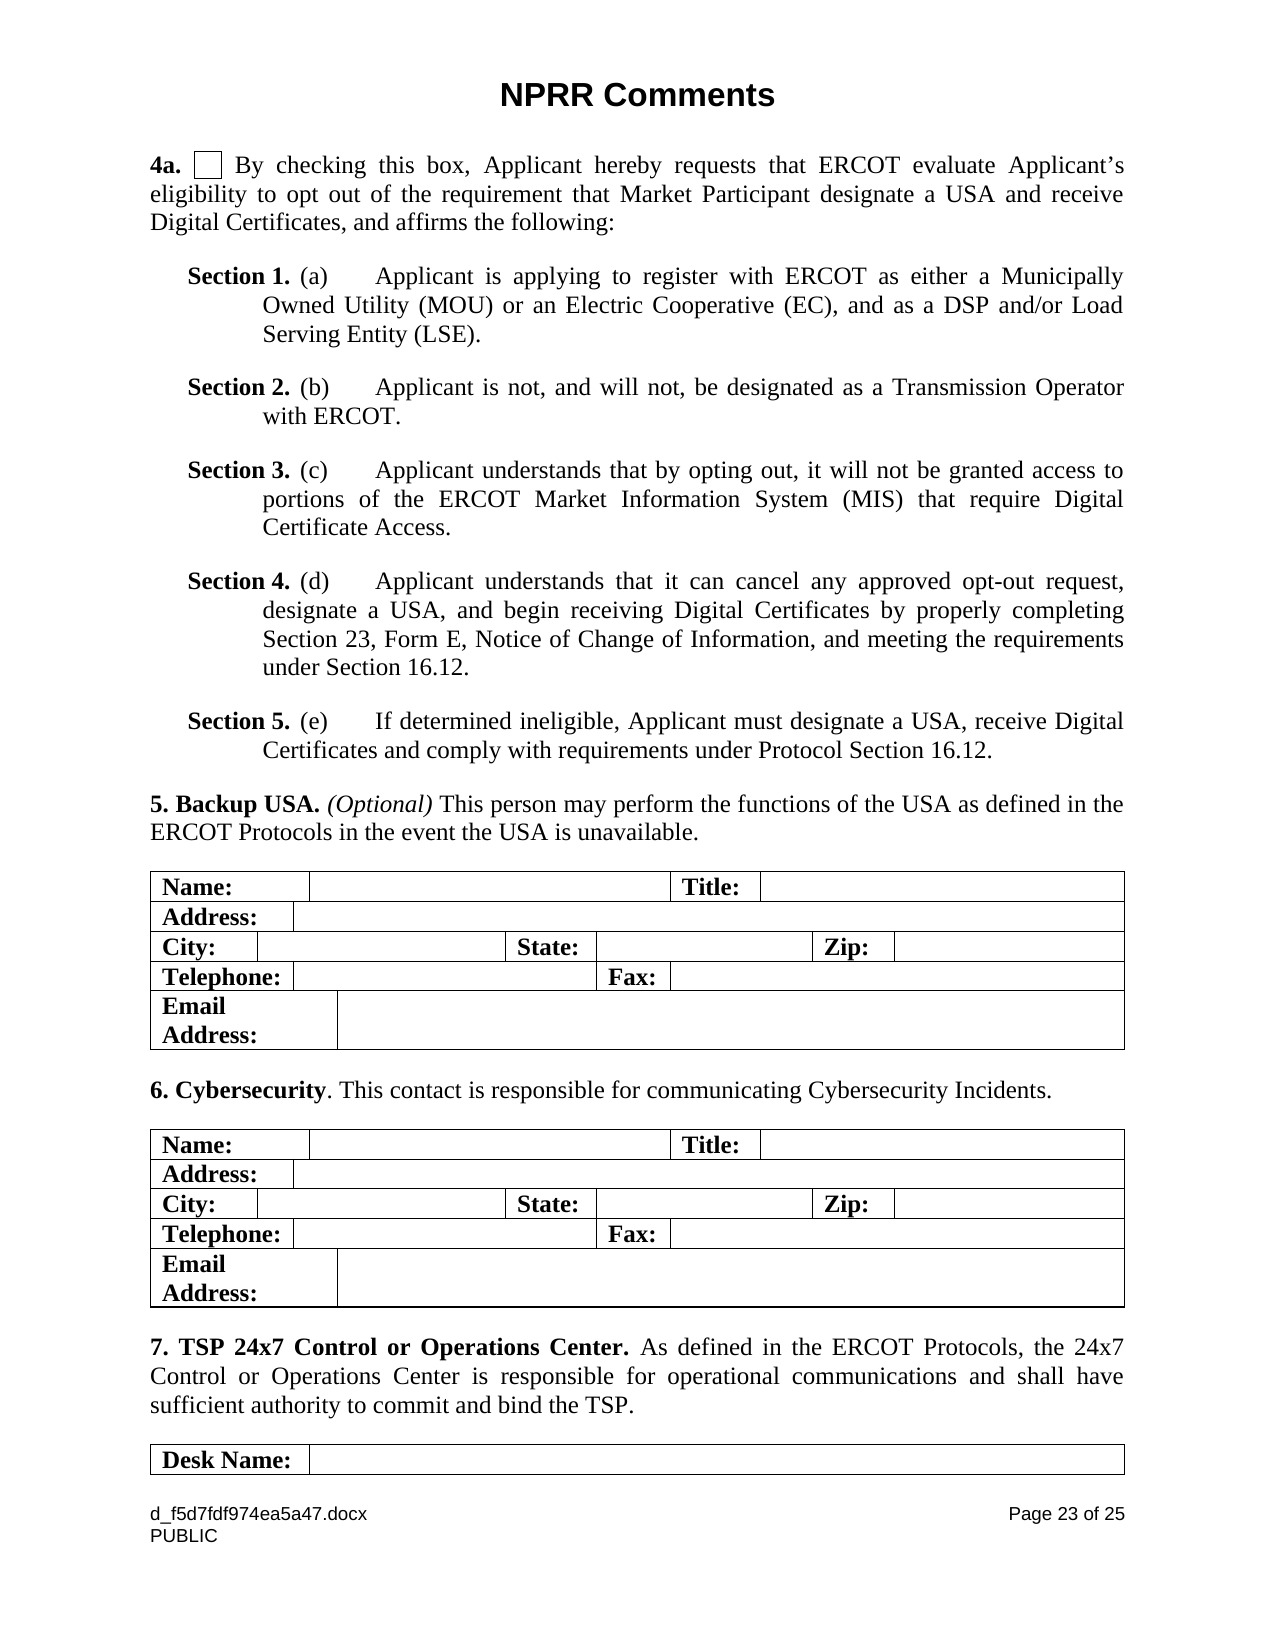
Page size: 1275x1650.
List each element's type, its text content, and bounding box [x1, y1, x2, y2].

table_header Name: [151, 1130, 309, 1158]
table_cell Address: [151, 902, 293, 931]
table_cell [258, 1189, 505, 1218]
table_cell [294, 1219, 596, 1248]
table_cell Email Address: [151, 1249, 337, 1306]
table_header [761, 1130, 1124, 1158]
table_header [310, 1445, 1124, 1473]
table_cell [294, 902, 1124, 931]
table_cell Telephone: [151, 962, 293, 990]
list (b) Applicant is not, and will not, be designated as a Transmission Operator with ERCOT. [187, 372, 1125, 430]
table_cell [895, 1189, 1124, 1218]
table_header [310, 1130, 670, 1158]
table_cell State: [506, 1189, 596, 1218]
table_cell Zip: [813, 1189, 894, 1218]
table_cell Telephone: [151, 1219, 293, 1248]
table_cell [294, 962, 596, 990]
table_cell [338, 991, 1124, 1049]
table_cell [895, 932, 1124, 961]
table_cell City: [151, 1189, 257, 1218]
text 6. Cybersecurity. This contact is responsible for communicating Cybersecurity Incidents. [150, 1075, 1125, 1104]
table_cell Fax: [597, 962, 670, 990]
table_cell State: [506, 932, 596, 961]
list (e) If determined ineligible, Applicant must designate a USA, receive Digital Certificates and comply with requirements under Protocol Section 16.12. [187, 706, 1125, 764]
table_cell [294, 1160, 1124, 1188]
table_cell [338, 1249, 1124, 1306]
list (a) Applicant is applying to register with ERCOT as either a Municipally Owned Utility (MOU) or an Electric Cooperative (EC), and as a DSP and/or Load Serving Entity (LSE). [187, 261, 1125, 347]
table_header Desk Name: [151, 1445, 309, 1473]
table_cell Address: [151, 1160, 293, 1188]
table_cell [597, 932, 812, 961]
table_header Title: [671, 1130, 760, 1158]
text 4a. By checking this box, Applicant hereby requests that ERCOT evaluate Applicant’s eligibility to opt out of the requirement that Market Participant designate a USA and receive Digital Certificates, and affirms the following: [150, 150, 1125, 236]
table_cell Email Address: [151, 991, 337, 1049]
table_header Title: [671, 872, 760, 901]
table_header [761, 872, 1124, 901]
list (c) Applicant understands that by opting out, it will not be granted access to portions of the ERCOT Market Information System (MIS) that require Digital Certificate Access. [187, 455, 1125, 541]
table_cell [258, 932, 505, 961]
table_cell [671, 1219, 1124, 1248]
table_cell [597, 1189, 812, 1218]
table_cell Fax: [597, 1219, 670, 1248]
table_cell [671, 962, 1124, 990]
text 7. TSP 24x7 Control or Operations Center. As defined in the ERCOT Protocols, the 24x7 Control or Operations Center is responsible for operational communications and shall have sufficient authority to commit and bind the TSP. [150, 1332, 1125, 1419]
table_cell City: [151, 932, 257, 961]
list (d) Applicant understands that it can cancel any approved opt-out request, designate a USA, and begin receiving Digital Certificates by properly completing Section 23, Form E, Notice of Change of Information, and meeting the requirements under Section 16.12. [187, 566, 1125, 681]
table_header Name: [151, 872, 309, 901]
table_header [310, 872, 670, 901]
table_cell Zip: [813, 932, 894, 961]
text 5. Backup USA. (Optional) This person may perform the functions of the USA as defined in the ERCOT Protocols in the event the USA is unavailable. [150, 789, 1125, 846]
